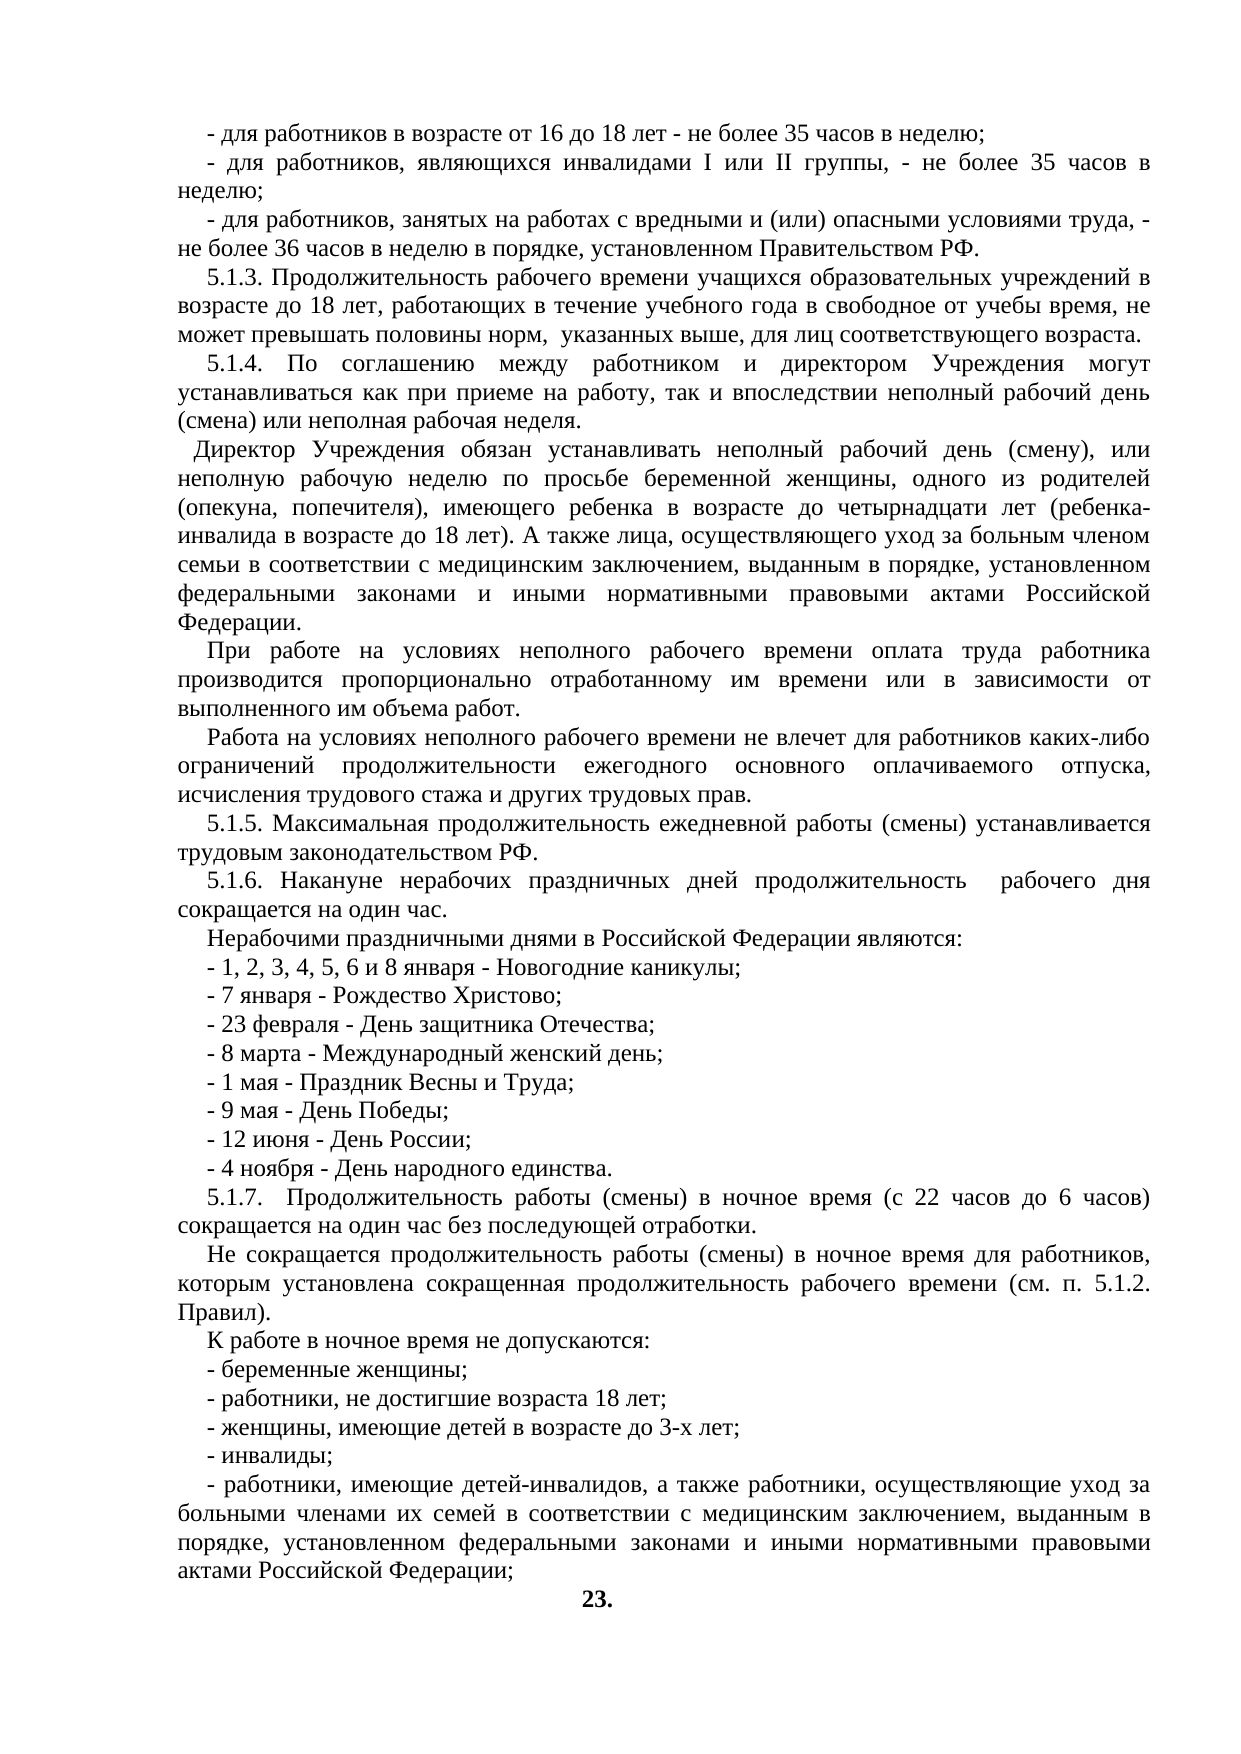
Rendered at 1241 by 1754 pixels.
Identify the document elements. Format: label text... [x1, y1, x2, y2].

text - для работников, являющихся инвалидами I или II группы, - не более 35 часов в неделю; [177, 147, 1152, 204]
text К работе в ночное время не допускаются: [177, 1326, 1152, 1354]
text Работа на условиях неполного рабочего времени не влечет для работников каких-либо ограничений продолжительности ежегодного основного оплачиваемого отпуска, исчисления трудового стажа и других трудовых прав. [177, 722, 1152, 808]
text - работники, не достигшие возраста 18 лет; [177, 1383, 1152, 1412]
text 23. [177, 1584, 1152, 1613]
text Нерабочими праздничными днями в Российской Федерации являются: [177, 923, 1152, 952]
text Директор Учреждения обязан устанавливать неполный рабочий день (смену), или неполную рабочую неделю по просьбе беременной женщины, одного из родителей (опекуна, попечителя), имеющего ребенка в возрасте до четырнадцати лет (ребенка-инвалида в возрасте до 18 лет). А также лица, осуществляющего уход за больным членом семьи в соответствии с медицинским заключением, выданным в порядке, установленном федеральными законами и иными нормативными правовыми актами Российской Федерации. [177, 434, 1152, 636]
text - для работников, занятых на работах с вредными и (или) опасными условиями труда, - не более 36 часов в неделю в порядке, установленном Правительством РФ. [177, 204, 1152, 262]
text - 9 мая - День Победы; [177, 1096, 1152, 1124]
text - 23 февраля - День защитника Отечества; [177, 1009, 1152, 1038]
text - 8 марта - Международный женский день; [177, 1038, 1152, 1067]
text - 4 ноября - День народного единства. [177, 1153, 1152, 1182]
text - беременные женщины; [177, 1354, 1152, 1383]
text 5.1.4. По соглашению между работником и директором Учреждения могут устанавливаться как при приеме на работу, так и впоследствии неполный рабочий день (смена) или неполная рабочая неделя. [177, 348, 1152, 434]
text - для работников в возрасте от 16 до 18 лет - не более 35 часов в неделю; [177, 118, 1152, 147]
text - 7 января - Рождество Христово; [177, 981, 1152, 1009]
text - 1 мая - Праздник Весны и Труда; [177, 1067, 1152, 1096]
text - женщины, имеющие детей в возрасте до 3-х лет; [177, 1412, 1152, 1441]
text 5.1.3. Продолжительность рабочего времени учащихся образовательных учреждений в возрасте до 18 лет, работающих в течение учебного года в свободное от учебы время, не может превышать половины норм, указанных выше, для лиц соответствующего возраста. [177, 262, 1152, 348]
text Не сокращается продолжительность работы (смены) в ночное время для работников, которым установлена сокращенная продолжительность рабочего времени (см. п. 5.1.2. Правил). [177, 1239, 1152, 1326]
text - 1, 2, 3, 4, 5, 6 и 8 января - Новогодние каникулы; [177, 952, 1152, 981]
text - работники, имеющие детей-инвалидов, а также работники, осуществляющие уход за больными членами их семей в соответствии с медицинским заключением, выданным в порядке, установленном федеральными законами и иными нормативными правовыми актами Российской Федерации; [177, 1469, 1152, 1584]
text При работе на условиях неполного рабочего времени оплата труда работника производится пропорционально отработанному им времени или в зависимости от выполненного им объема работ. [177, 636, 1152, 722]
text 5.1.7. Продолжительность работы (смены) в ночное время (с 22 часов до 6 часов) сокращается на один час без последующей отработки. [177, 1182, 1152, 1239]
text 5.1.5. Максимальная продолжительность ежедневной работы (смены) устанавливается трудовым законодательством РФ. [177, 808, 1152, 866]
text - 12 июня - День России; [177, 1124, 1152, 1153]
text - инвалиды; [177, 1441, 1152, 1469]
text 5.1.6. Накануне нерабочих праздничных дней продолжительность рабочего дня сокращается на один час. [177, 866, 1152, 923]
